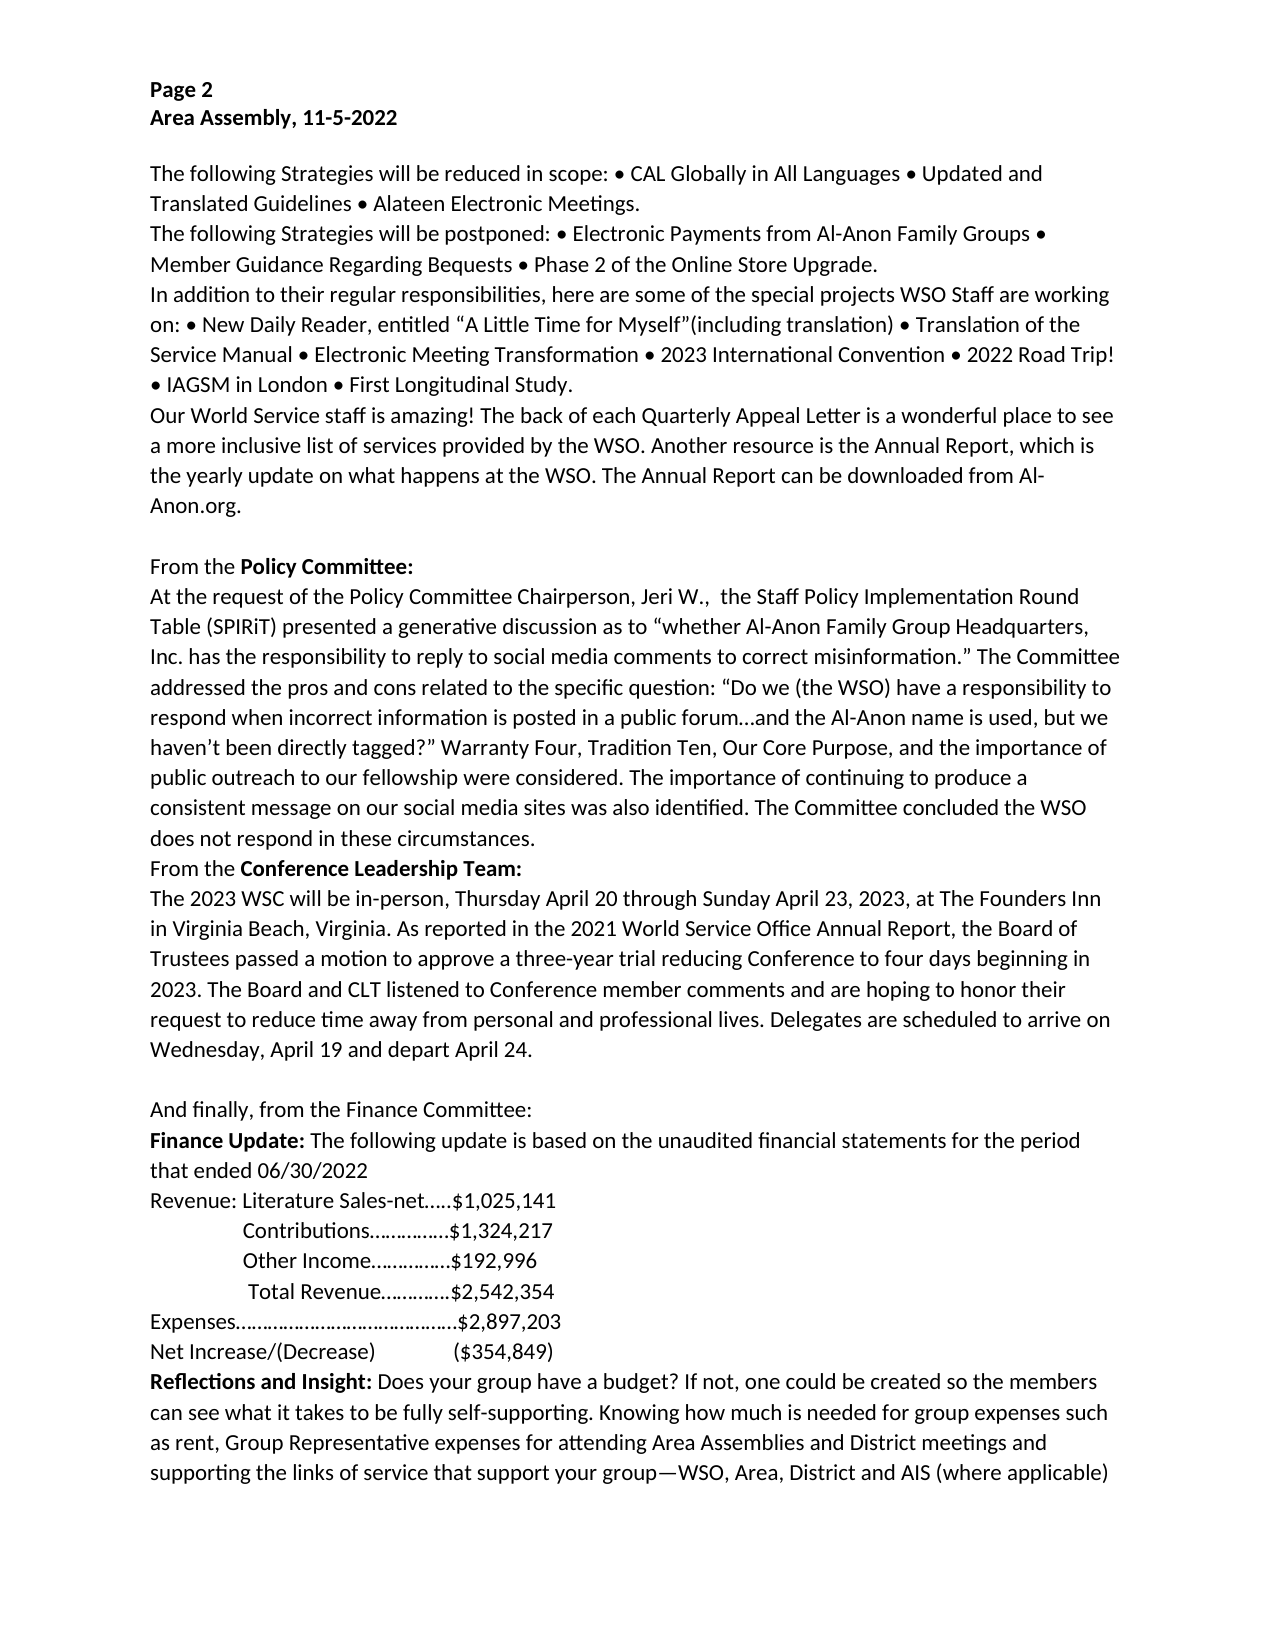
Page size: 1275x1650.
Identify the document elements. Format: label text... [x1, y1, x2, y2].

text From the Conference Leadership Team: [150, 854, 1125, 882]
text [150, 1367, 1125, 1486]
text Our World Service staff is amazing! The back of each Quarterly Appeal Letter is a wonderful place to see a more inclusive list of services provided by the WSO. Another resource is the Annual Report, which is the yearly update on what happens at the WSO. The Annual Report can be downloaded from Al-Anon.org. [150, 401, 1125, 519]
text And finally, from the Finance Committee: [150, 1096, 1125, 1123]
text The following Strategies will be reduced in scope: • CAL Globally in All Languages • Updated and Translated Guidelines • Alateen Electronic Meetings. [150, 159, 1125, 217]
text Expenses……………………………………$2,897,203 [150, 1307, 1125, 1335]
text At the request of the Policy Committee Chairperson, Jeri W., the Staff Policy Implementation Round Table (SPIRiT) presented a generative discussion as to “whether Al-Anon Family Group Headquarters, Inc. has the responsibility to reply to social media comments to correct misinformation.” The Committee addressed the pros and cons related to the specific question: “Do we (the WSO) have a responsibility to respond when incorrect information is posted in a public forum…and the Al-Anon name is used, but we haven’t been directly tagged?” Warranty Four, Tradition Ten, Our Core Purpose, and the importance of public outreach to our fellowship were considered. The importance of continuing to produce a consistent message on our social media sites was also identified. The Committee concluded the WSO does not respond in these circumstances. [150, 582, 1125, 852]
text Finance Update: The following update is based on the unaudited financial statements for the period that ended 06/30/2022 [150, 1126, 1125, 1184]
text Contributions……………$1,324,217 [150, 1216, 1125, 1244]
text Total Revenue………….$2,542,354 [150, 1277, 1125, 1305]
text The 2023 WSC will be in-person, Thursday April 20 through Sunday April 23, 2023, at The Founders Inn in Virginia Beach, Virginia. As reported in the 2021 World Service Office Annual Report, the Board of Trustees passed a motion to approve a three-year trial reducing Conference to four days beginning in 2023. The Board and CLT listened to Conference member comments and are hoping to honor their request to reduce time away from personal and professional lives. Delegates are scheduled to arrive on Wednesday, April 19 and depart April 24. [150, 884, 1125, 1063]
text Net Increase/(Decrease) ($354,849) [150, 1337, 1125, 1365]
text The following Strategies will be postponed: • Electronic Payments from Al-Anon Family Groups • Member Guidance Regarding Bequests • Phase 2 of the Online Store Upgrade. [150, 219, 1125, 278]
text In addition to their regular responsibilities, here are some of the special projects WSO Staff are working on: • New Daily Reader, entitled “A Little Time for Myself”(including translation) • Translation of the Service Manual • Electronic Meeting Transformation • 2023 International Convention • 2022 Road Trip! • IAGSM in London • First Longitudinal Study. [150, 280, 1125, 398]
text Other Income……………$192,996 [150, 1247, 1125, 1274]
text From the Policy Committee: [150, 552, 1125, 580]
text Revenue: Literature Sales-net…..$1,025,141 [150, 1186, 1125, 1214]
